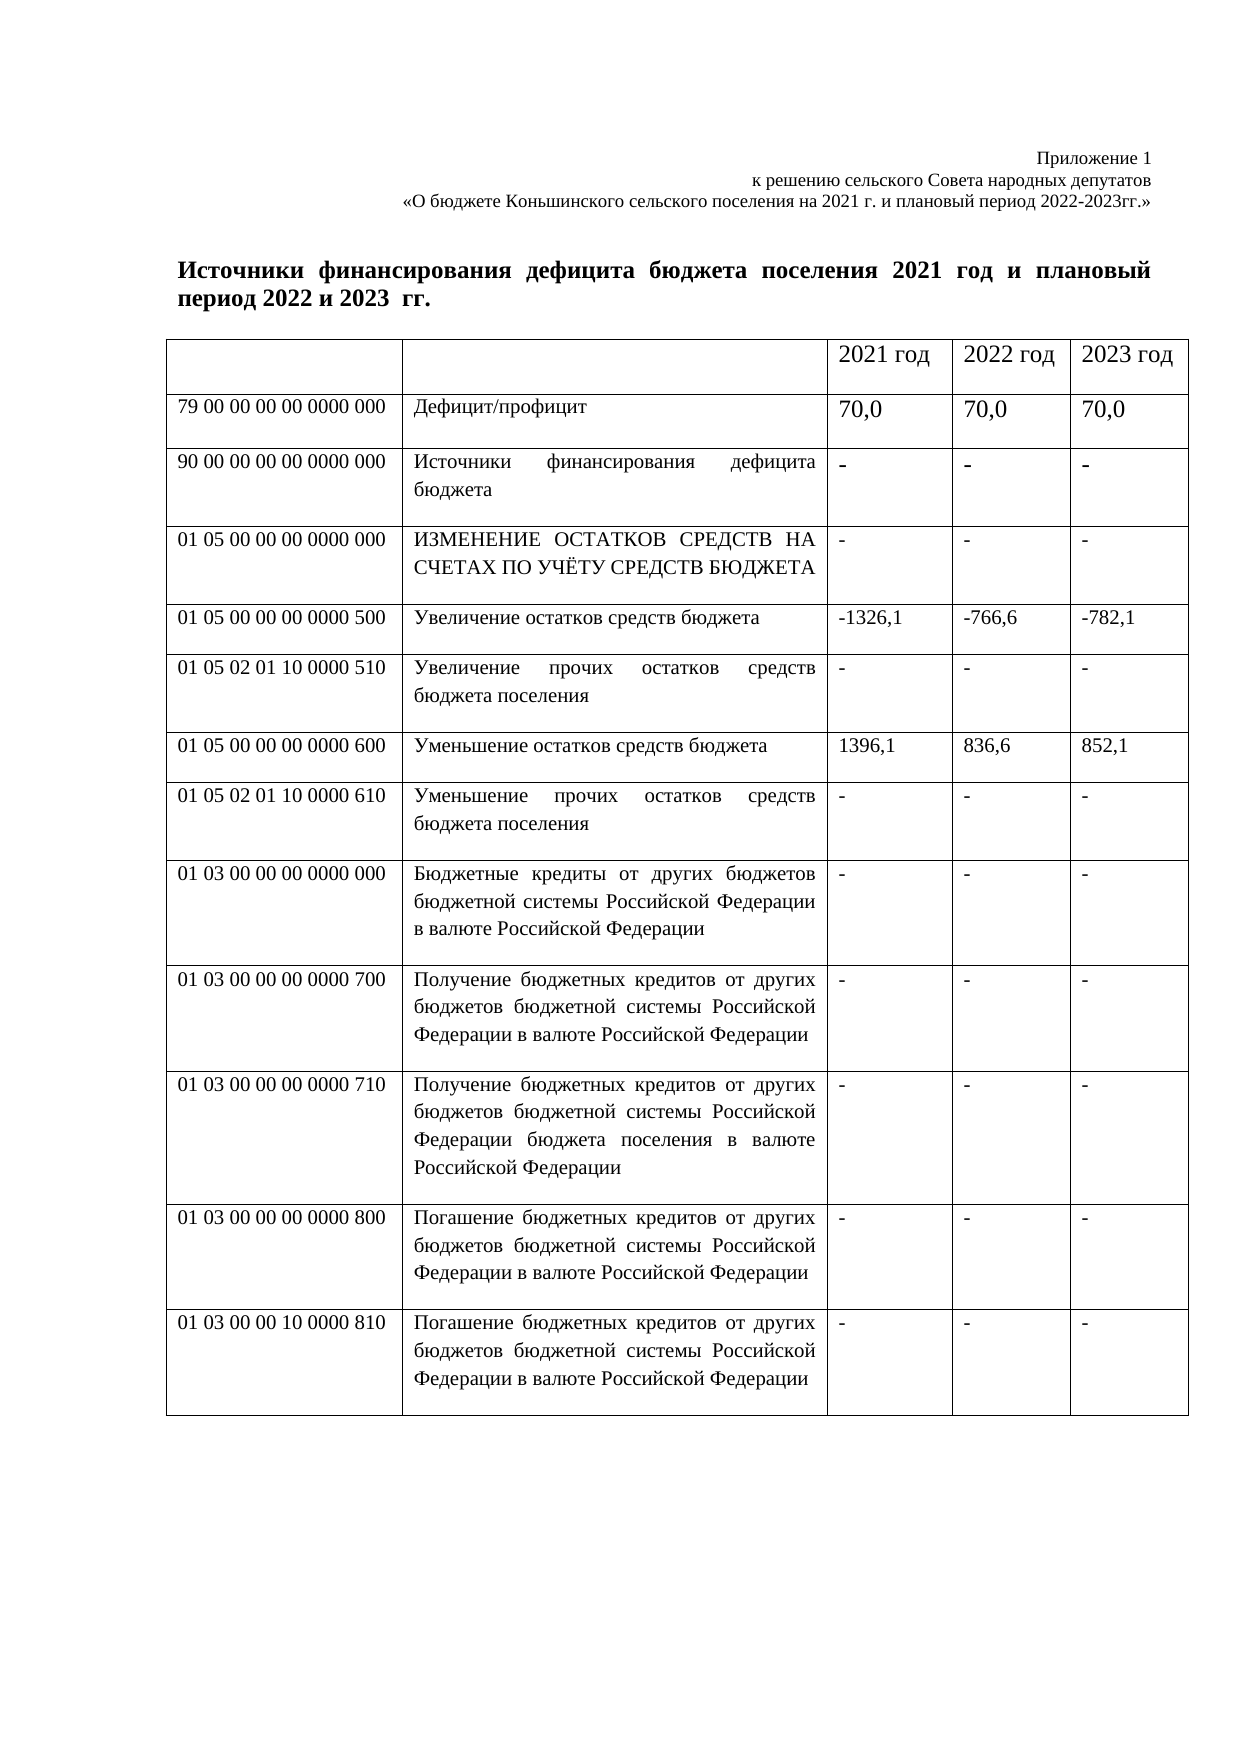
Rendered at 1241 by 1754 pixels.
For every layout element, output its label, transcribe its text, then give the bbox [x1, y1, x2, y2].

table_cell 01 03 00 00 00 0000 800 [167, 1205, 402, 1309]
table_cell 01 05 02 01 10 0000 610 [167, 783, 402, 860]
text Источники финансирования дефицита бюджета поселения 2021 год и плановый период 2022 и 2023 гг. [177, 255, 1152, 312]
table_cell Бюджетные кредиты от других бюджетов бюджетной системы Российской Федерации в валюте Российской Федерации [403, 861, 827, 965]
table_cell - [1071, 966, 1188, 1071]
table_cell - [953, 527, 1070, 604]
table_cell 70,0 [1071, 395, 1188, 448]
table_cell 01 03 00 00 00 0000 700 [167, 966, 402, 1071]
text к решению сельского Совета народных депутатов [177, 168, 1152, 190]
table_cell 01 05 00 00 00 0000 600 [167, 733, 402, 782]
table_cell 852,1 [1071, 733, 1188, 782]
table_cell - [953, 966, 1070, 1071]
table_cell - [828, 655, 952, 732]
table_cell - [1071, 527, 1188, 604]
table_cell Погашение бюджетных кредитов от других бюджетов бюджетной системы Российской Федерации в валюте Российской Федерации [403, 1310, 827, 1415]
table_cell 70,0 [828, 395, 952, 448]
table_header 2023 год [1071, 340, 1188, 393]
table_cell - [828, 861, 952, 965]
text «О бюджете Коньшинского сельского поселения на 2021 г. и плановый период 2022-2023гг.» [177, 190, 1152, 212]
table_cell 836,6 [953, 733, 1070, 782]
table_cell 01 03 00 00 00 0000 710 [167, 1072, 402, 1204]
table_cell 70,0 [953, 395, 1070, 448]
table_cell 1396,1 [828, 733, 952, 782]
table_cell 01 05 00 00 00 0000 000 [167, 527, 402, 604]
table_cell - [828, 449, 952, 526]
table_cell - [953, 1072, 1070, 1204]
table_header 2022 год [953, 340, 1070, 393]
table_cell - [828, 1310, 952, 1415]
table_cell - [953, 1310, 1070, 1415]
table_cell Увеличение прочих остатков средств бюджета поселения [403, 655, 827, 732]
table_cell 01 03 00 00 00 0000 000 [167, 861, 402, 965]
table_cell - [1071, 783, 1188, 860]
table_cell - [828, 783, 952, 860]
table_cell 01 05 00 00 00 0000 500 [167, 605, 402, 654]
table_cell Погашение бюджетных кредитов от других бюджетов бюджетной системы Российской Федерации в валюте Российской Федерации [403, 1205, 827, 1309]
table_cell -782,1 [1071, 605, 1188, 654]
table_cell - [953, 655, 1070, 732]
table_cell - [1071, 449, 1188, 526]
table_cell ИЗМЕНЕНИЕ ОСТАТКОВ СРЕДСТВ НА СЧЕТАХ ПО УЧЁТУ СРЕДСТВ БЮДЖЕТА [403, 527, 827, 604]
table_cell - [1071, 861, 1188, 965]
table_header [167, 340, 402, 393]
table_cell - [1071, 1205, 1188, 1309]
table_cell - [953, 449, 1070, 526]
table_cell - [1071, 655, 1188, 732]
table_header 2021 год [828, 340, 952, 393]
text Приложение 1 [177, 147, 1152, 168]
table_cell - [828, 966, 952, 1071]
table_header [403, 340, 827, 393]
table_cell -766,6 [953, 605, 1070, 654]
table_cell - [953, 783, 1070, 860]
table_cell - [828, 527, 952, 604]
table_cell Увеличение остатков средств бюджета [403, 605, 827, 654]
table_cell Источники финансирования дефицита бюджета [403, 449, 827, 526]
table_cell - [953, 861, 1070, 965]
table_cell Получение бюджетных кредитов от других бюджетов бюджетной системы Российской Федерации бюджета поселения в валюте Российской Федерации [403, 1072, 827, 1204]
table_cell 79 00 00 00 00 0000 000 [167, 395, 402, 448]
table_cell - [828, 1205, 952, 1309]
table_cell Уменьшение прочих остатков средств бюджета поселения [403, 783, 827, 860]
table_cell -1326,1 [828, 605, 952, 654]
table_cell Уменьшение остатков средств бюджета [403, 733, 827, 782]
table_cell 90 00 00 00 00 0000 000 [167, 449, 402, 526]
table_cell Дефицит/профицит [403, 395, 827, 448]
table_cell 01 05 02 01 10 0000 510 [167, 655, 402, 732]
table_cell - [828, 1072, 952, 1204]
table_cell 01 03 00 00 10 0000 810 [167, 1310, 402, 1415]
table_cell - [1071, 1310, 1188, 1415]
table_cell Получение бюджетных кредитов от других бюджетов бюджетной системы Российской Федерации в валюте Российской Федерации [403, 966, 827, 1071]
table_cell - [1071, 1072, 1188, 1204]
table_cell - [953, 1205, 1070, 1309]
